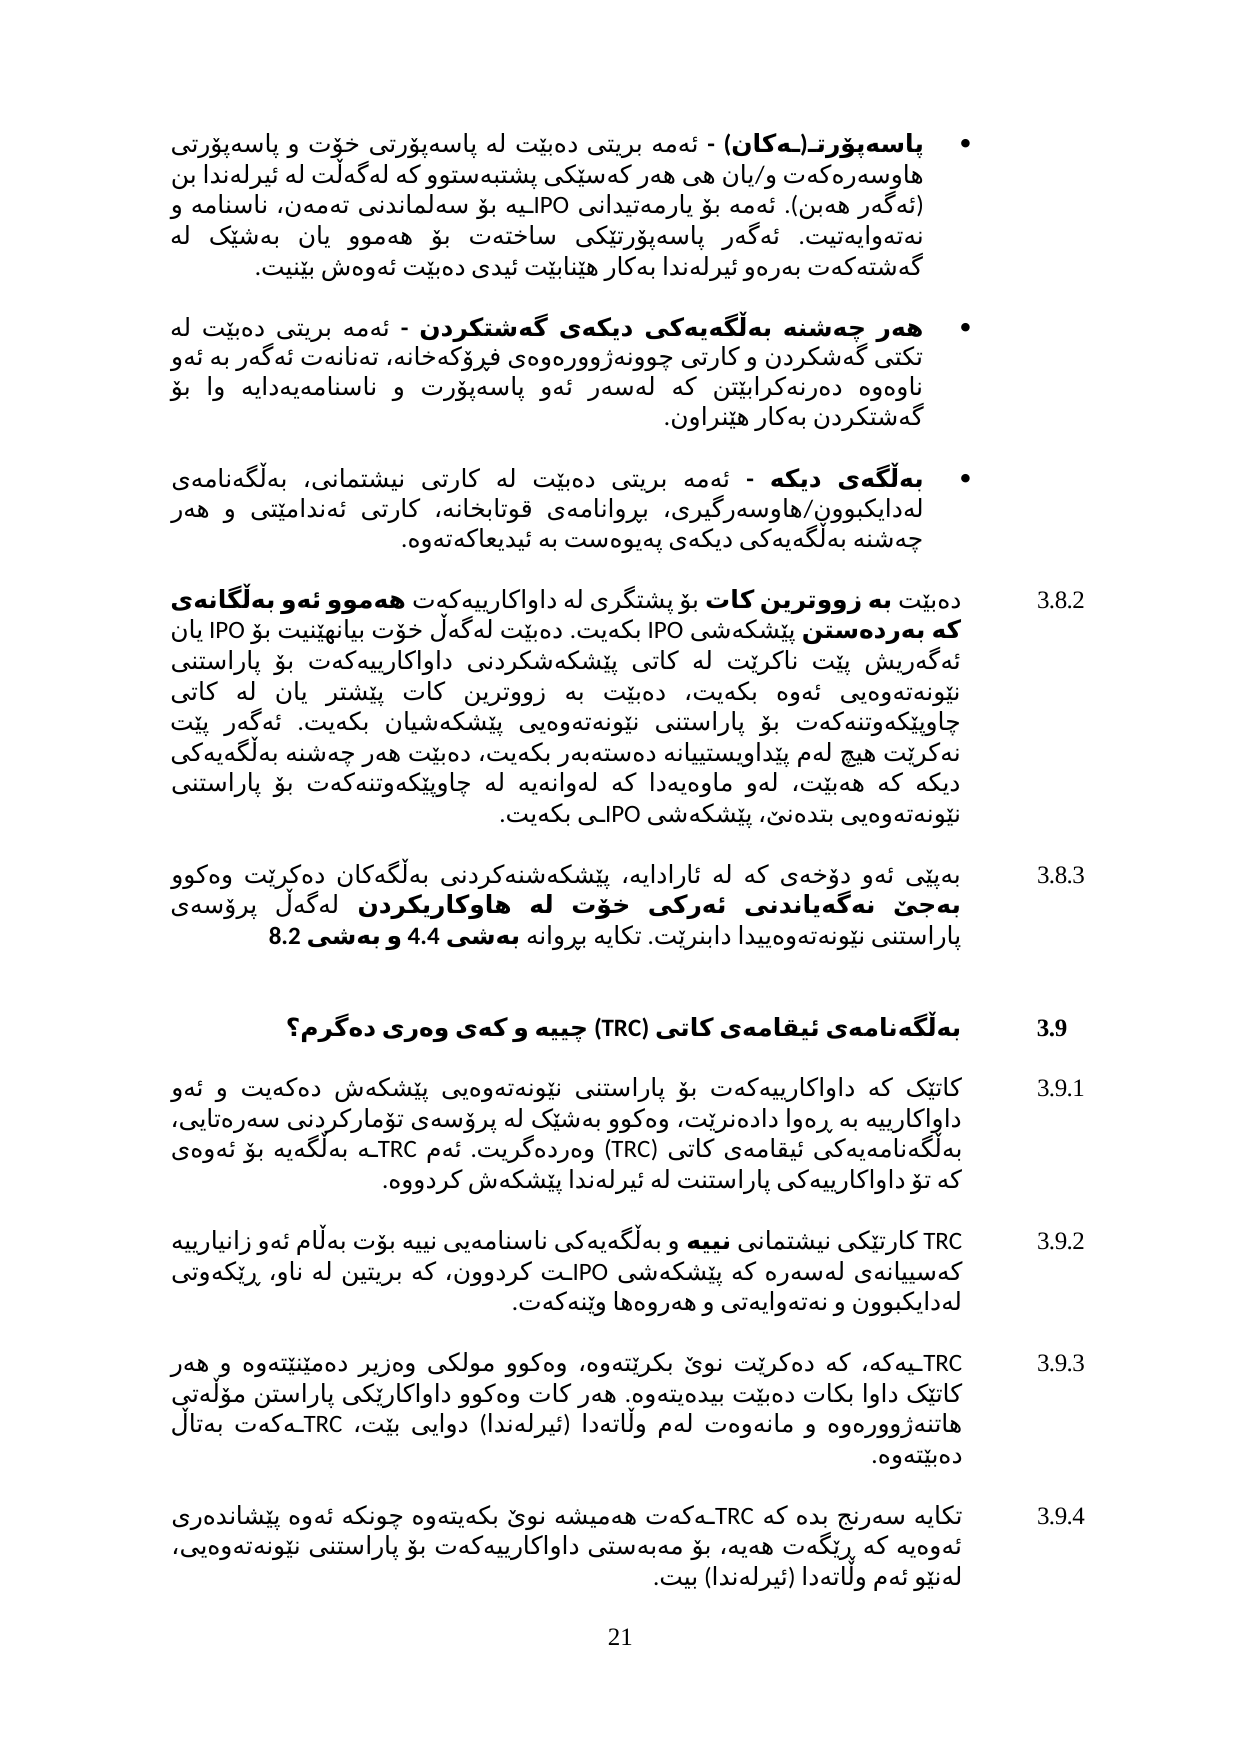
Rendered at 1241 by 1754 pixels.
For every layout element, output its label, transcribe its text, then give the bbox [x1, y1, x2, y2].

list TRC کارتێکی نیشتمانی نییە و بەڵگەیەکی ناسنامەیی نییە بۆت بەڵام ئەو زانیارییە کەسییانەی لەسەرە کە پێشکەشی IPOـت کردوون، کە بریتین لە ناو، ڕێکەوتی لەدایکبوون و نەتەوایەتی و هەروەها وێنەکەت. [171, 1225, 1036, 1317]
list تکایە سەرنج بدە کە TRCـەکەت هەمیشە نوێ بکەیتەوە چونکە ئەوە پێشاندەری ئەوەیە کە ڕێگەت هەیە، بۆ مەبەستی داواکارییەکەت بۆ پاراستنی نێونەتەوەیی، لەنێو ئەم وڵاتەدا (ئیرلەندا) بیت. [171, 1500, 1036, 1591]
list TRCـیەکە، کە دەکرێت نوێ بکرێتەوە، وەکوو مولکی وەزیر دەمێنێتەوە و هەر کاتێک داوا بکات دەبێت بیدەیتەوە. هەر کات وەکوو داواکارێکی پاراستن مۆڵەتی هاتنەژوورەوە و مانەوەت لەم وڵاتەدا (ئیرلەندا) دوایی بێت، TRCـەکەت بەتاڵ دەبێتەوە. [171, 1347, 1036, 1469]
list هەر چەشنە بەڵگەیەکی دیکەی گەشتکردن - ئەمە بریتی دەبێت لە تکتی گەشکردن و کارتی چوونەژوورەوەی فڕۆکەخانە، تەنانەت ئەگەر بە ئەو ناوەوە دەرنەکرابێتن کە لەسەر ئەو پاسەپۆرت و ناسنامەیەدایە وا بۆ گەشتکردن بەکار هێنراون. [170, 312, 961, 432]
list بەپێی ئەو دۆخەی کە لە ئارادایە، پێشکەشنەکردنی بەڵگەکان دەکرێت وەکوو بەجێ نەگەیاندنی ئەرکی خۆت لە هاوکاریکردن لەگەڵ پرۆسەی پاراستنی نێونەتەوەییدا دابنرێت. تکایە بڕوانە بەشی 4.4 و بەشی 8.2 [170, 859, 1036, 950]
list کاتێک کە داواکارییەکەت بۆ پاراستنی نێونەتەوەیی پێشکەش دەکەیت و ئەو داواکارییە بە ڕەوا دادەنرێت، وەکوو بەشێک لە پرۆسەی تۆمارکردنی سەرەتایی، بەڵگەنامەیەکی ئیقامەی کاتی (TRC) وەردەگریت. ئەم TRCـە بەڵگەیە بۆ ئەوەی کە تۆ داواکارییەکی پاراستنت لە ئیرلەندا پێشکەش کردووە. [170, 1072, 1036, 1194]
list دەبێت بە زووترین کات بۆ پشتگری لە داواکارییەکەت هەموو ئەو بەڵگانەی کە بەردەستن پێشکەشی IPO بکەیت. دەبێت لەگەڵ خۆت بیانهێنیت بۆ IPO یان ئەگەریش پێت ناکرێت لە کاتی پێشکەشکردنی داواکارییەکەت بۆ پاراستنی نێونەتەوەیی ئەوە بکەیت، دەبێت بە زووترین کات پێشتر یان لە کاتی چاوپێکەوتنەکەت بۆ پاراستنی نێونەتەوەیی پێشکەشیان بکەیت. ئەگەر پێت نەکرێت هیچ لەم پێداویستییانە دەستەبەر بکەیت، دەبێت هەر چەشنە بەڵگەیەکی دیکە کە هەبێت، لەو ماوەیەدا کە لەوانەیە لە چاوپێکەوتنەکەت بۆ پاراستنی نێونەتەوەیی بتدەنێ، پێشکەشی IPOـی بکەیت. [170, 584, 1036, 828]
subtitle بەڵگەنامەی ئیقامەی کاتی (TRC) چییە و کەی وەری دەگرم؟ [170, 1012, 1036, 1042]
list بەڵگەی دیکە - ئەمە بریتی دەبێت لە کارتی نیشتمانی، بەڵگەنامەی لەدایکبوون/هاوسەرگیری، بڕوانامەی قوتابخانە، کارتی ئەندامێتی و هەر چەشنە بەڵگەیەکی دیکەی پەیوەست بە ئیدیعاکەتەوە. [171, 463, 961, 553]
list پاسەپۆرتـ(ـەکان) - ئەمە بریتی دەبێت لە پاسەپۆرتی خۆت و پاسەپۆرتی هاوسەرەکەت و/یان هی هەر کەسێکی پشتبەستوو کە لەگەڵت لە ئیرلەندا بن (ئەگەر هەبن). ئەمە بۆ یارمەتیدانی IPOـیە بۆ سەلماندنی تەمەن، ناسنامە و نەتەوایەتیت. ئەگەر پاسەپۆرتێکی ساختەت بۆ هەموو یان بەشێک لە گەشتەکەت بەرەو ئیرلەندا بەکار هێنابێت ئیدی دەبێت ئەوەش بێنیت. [170, 129, 961, 281]
